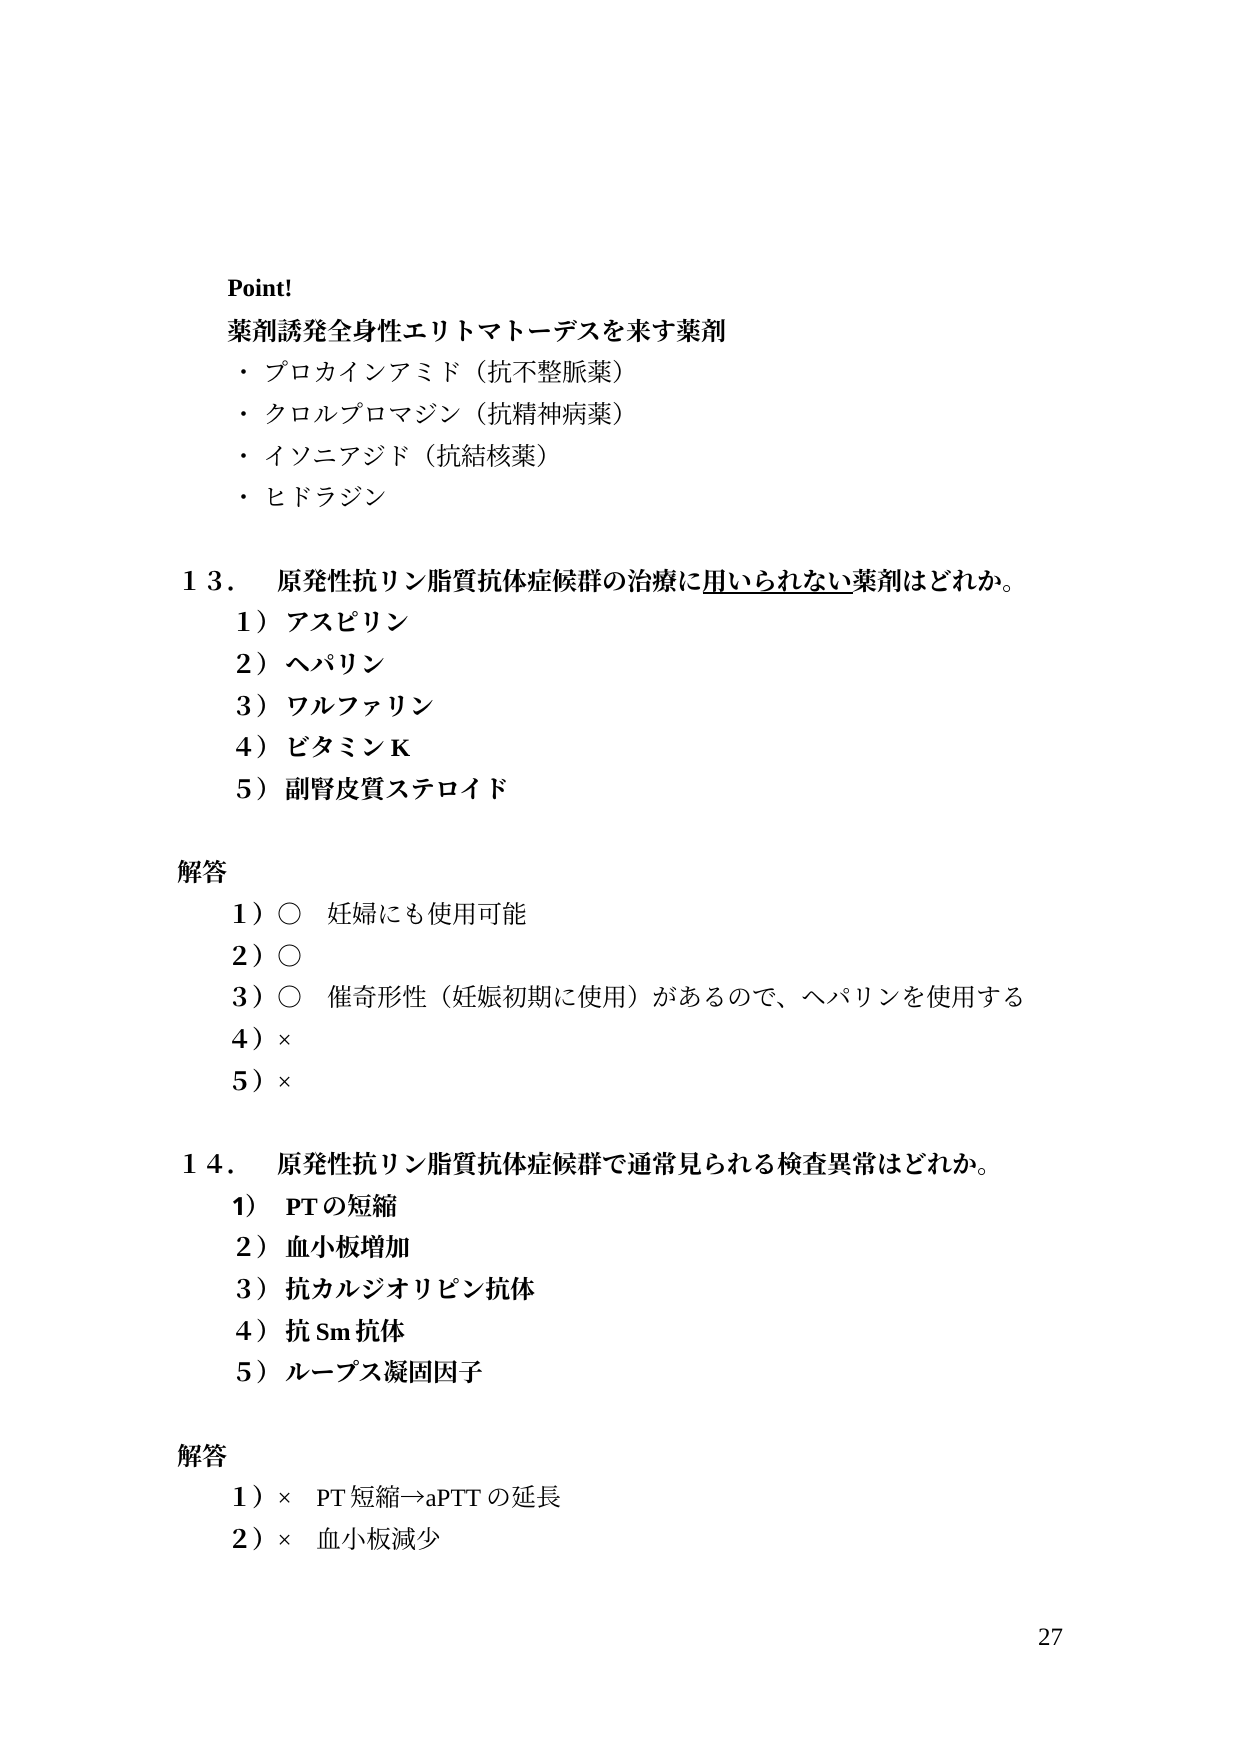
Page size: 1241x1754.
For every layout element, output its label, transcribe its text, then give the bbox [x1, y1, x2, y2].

text ３）○ 催奇形性（妊娠初期に使用）があるので、ヘパリンを使用する [177, 975, 1063, 1017]
list 原発性抗リン脂質抗体症候群の治療に用いられない薬剤はどれか。 [177, 558, 1063, 600]
list イソニアジド（抗結核薬） [231, 433, 1063, 475]
text １）○ 妊婦にも使用可能 [177, 892, 1063, 933]
list ワルファリン [231, 683, 1063, 725]
list ヘパリン [231, 642, 1063, 683]
list プロカインアミド（抗不整脈薬） [231, 350, 1063, 392]
list PTの短縮 [231, 1183, 1063, 1225]
list クロルプロマジン（抗精神病薬） [231, 392, 1063, 433]
text ２）× 血小板減少 [177, 1517, 1063, 1558]
text 薬剤誘発全身性エリトマトーデスを来す薬剤 [177, 308, 1063, 350]
text ５）× [177, 1058, 1063, 1100]
text １）× PT短縮→aPTTの延長 [177, 1475, 1063, 1517]
list ループス凝固因子 [231, 1350, 1063, 1392]
text 解答 [177, 850, 1063, 892]
list 原発性抗リン脂質抗体症候群で通常見られる検査異常はどれか。 [177, 1142, 1063, 1183]
list 抗カルジオリピン抗体 [231, 1267, 1063, 1308]
list ビタミンK [231, 725, 1063, 767]
text Point! [177, 267, 1063, 308]
list 血小板増加 [231, 1225, 1063, 1267]
list 抗Sm抗体 [231, 1308, 1063, 1350]
list ヒドラジン [231, 475, 1063, 517]
text ４）× [177, 1017, 1063, 1058]
list 副腎皮質ステロイド [231, 767, 1063, 808]
text ２）○ [177, 933, 1063, 975]
list アスピリン [231, 600, 1063, 642]
text 解答 [177, 1433, 1063, 1475]
